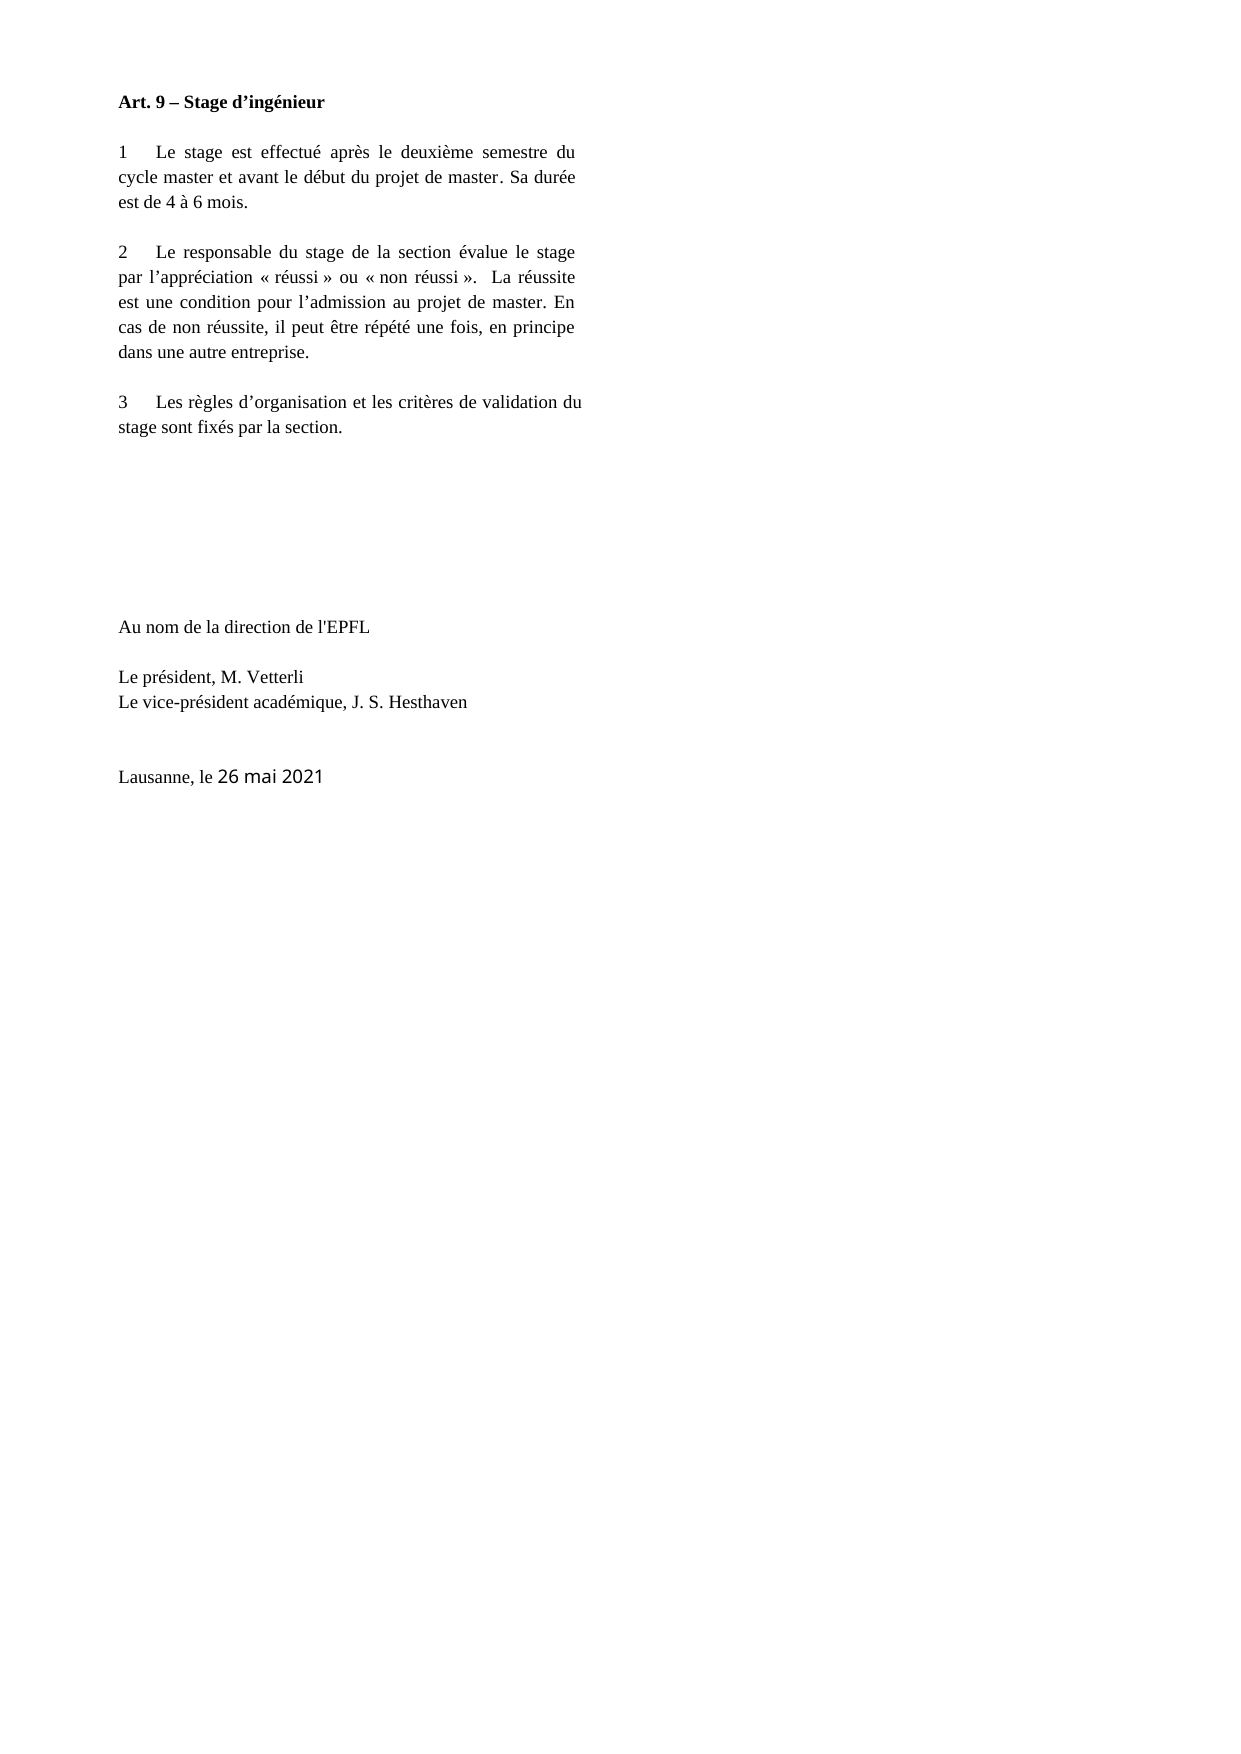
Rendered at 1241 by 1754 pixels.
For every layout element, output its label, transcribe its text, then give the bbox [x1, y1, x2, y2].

text Lausanne, le 26 mai 2021 [118, 764, 575, 789]
text Le vice-président académique, J. S. Hesthaven [118, 689, 575, 714]
text 3 Les règles d’organisation et les critères de validation du stage sont fixés par la section. [118, 389, 583, 439]
text Art. 9 – Stage d’ingénieur [118, 89, 576, 114]
text 2 Le responsable du stage de la section évalue le stage par l’appréciation « réussi » ou « non réussi ». La réussite est une condition pour l’admission au projet de master. En cas de non réussite, il peut être répété une fois, en principe dans une autre entreprise. [118, 239, 576, 364]
text Le président, M. Vetterli [118, 664, 575, 689]
text Au nom de la direction de l'EPFL [118, 614, 575, 639]
text 1 Le stage est effectué après le deuxième semestre du cycle master et avant le début du projet de master. Sa durée est de 4 à 6 mois. [118, 139, 576, 214]
